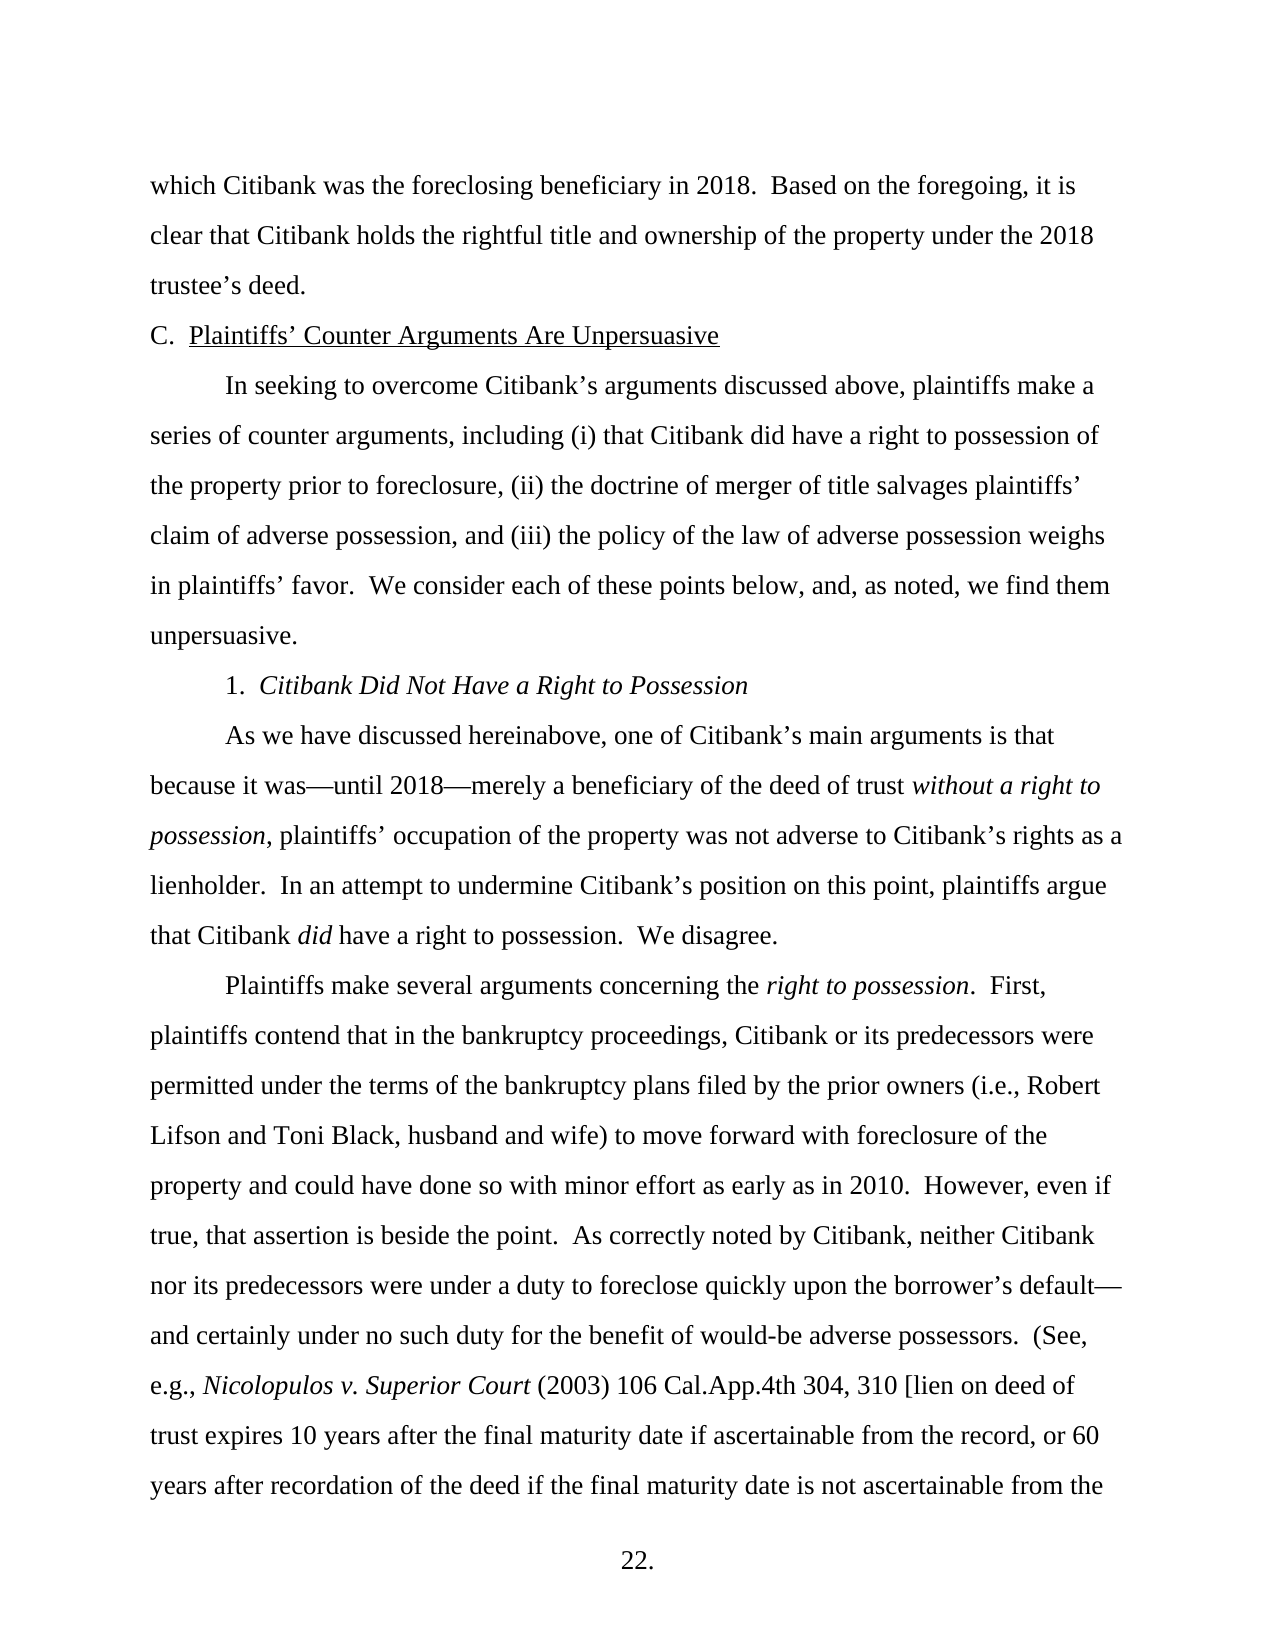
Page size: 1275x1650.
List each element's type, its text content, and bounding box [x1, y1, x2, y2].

text 1. Citibank Did Not Have a Right to Possession [150, 650, 1125, 700]
text C. Plaintiffs’ Counter Arguments Are Unpersuasive [150, 300, 1125, 350]
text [150, 950, 1125, 1500]
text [150, 150, 1125, 300]
text As we have discussed hereinabove, one of Citibank’s main arguments is that because it was—until 2018—merely a beneficiary of the deed of trust without a right to possession, plaintiffs’ occupation of the property was not adverse to Citibank’s rights as a lienholder. In an attempt to undermine Citibank’s position on this point, plaintiffs argue that Citibank did have a right to possession. We disagree. [150, 700, 1125, 950]
text In seeking to overcome Citibank’s arguments discussed above, plaintiffs make a series of counter arguments, including (i) that Citibank did have a right to possession of the property prior to foreclosure, (ii) the doctrine of merger of title salvages plaintiffs’ claim of adverse possession, and (iii) the policy of the law of adverse possession weighs in plaintiffs’ favor. We consider each of these points below, and, as noted, we find them unpersuasive. [150, 350, 1125, 650]
